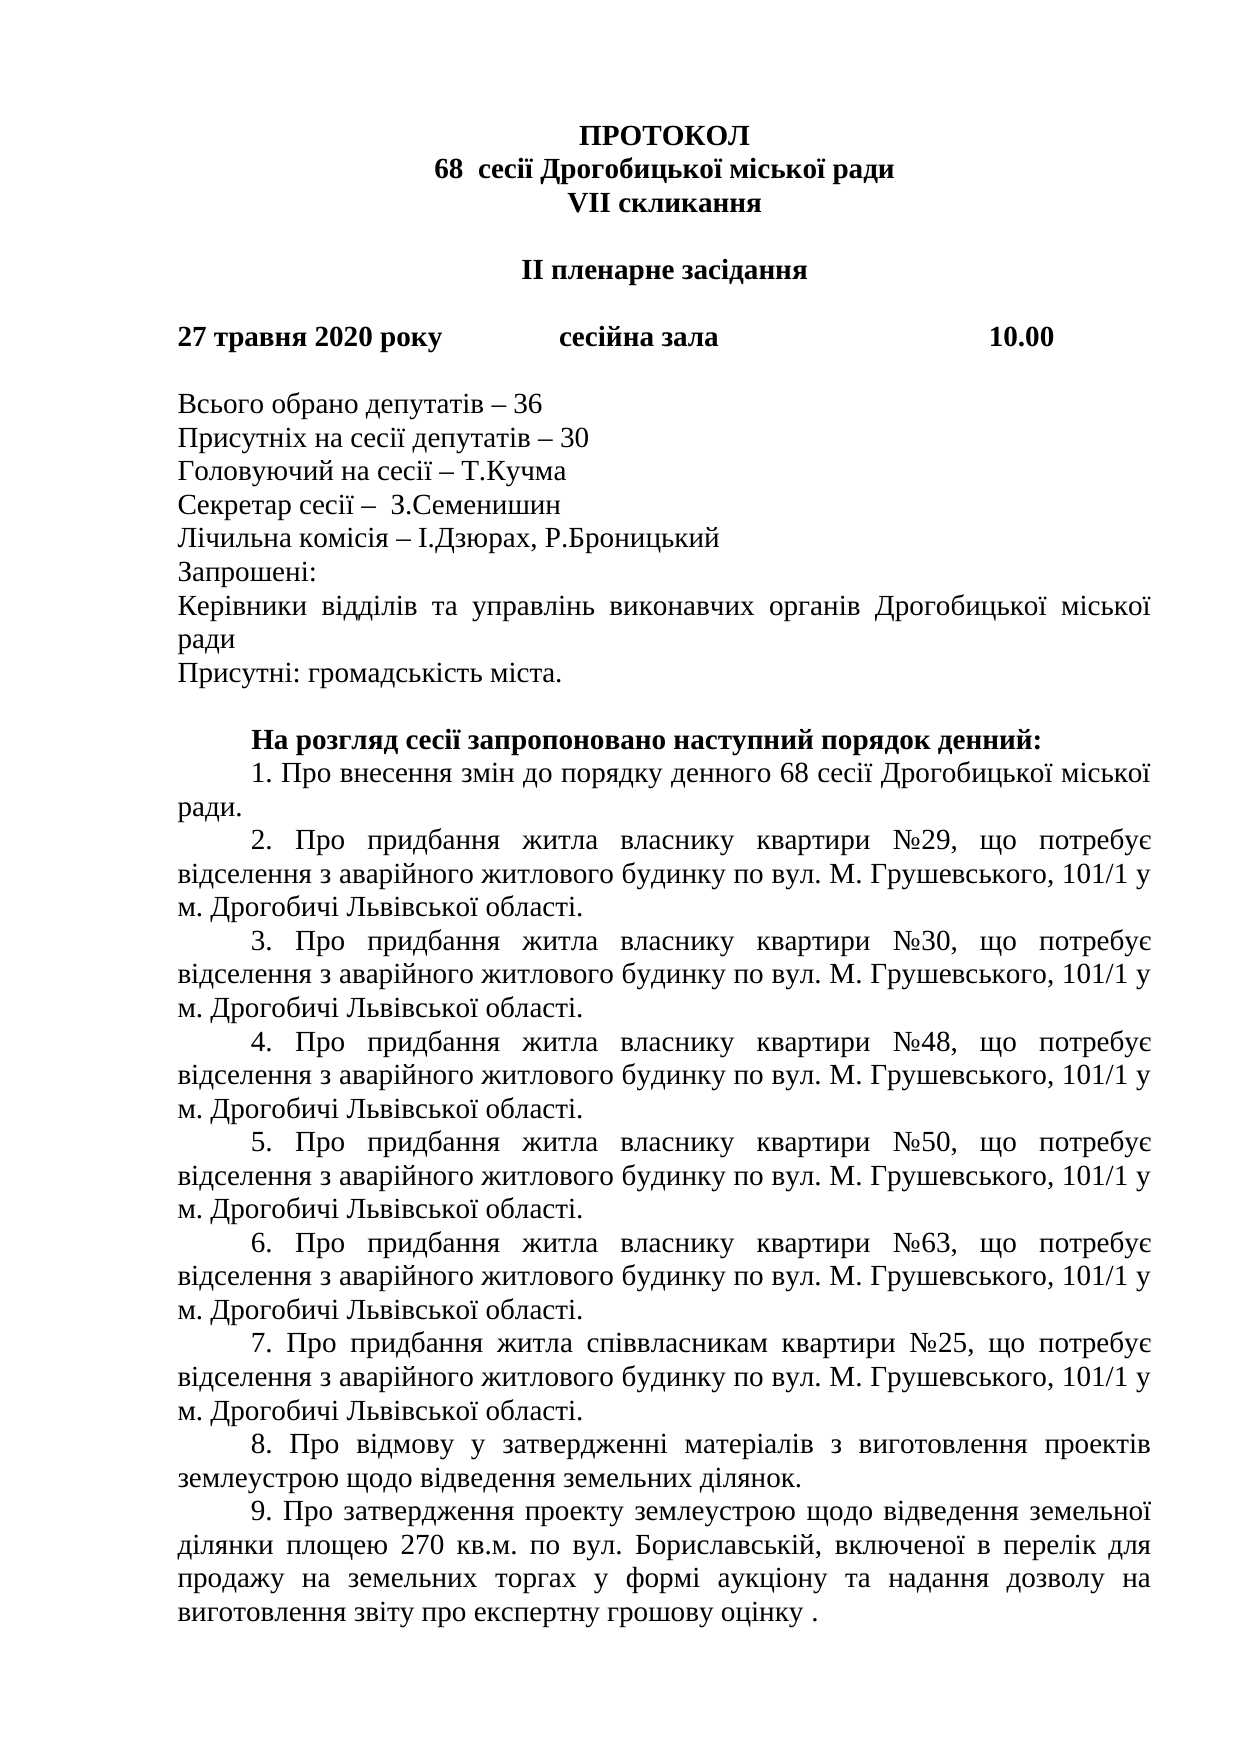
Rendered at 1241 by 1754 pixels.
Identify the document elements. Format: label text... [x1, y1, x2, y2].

text Присутні: громадськість міста. [177, 655, 1152, 688]
text ІІ пленарне засідання [177, 252, 1152, 286]
text Всього обрано депутатів – 36 [177, 386, 1152, 420]
text 7. Про придбання житла співвласникам квартири №25, що потребує відселення з аварійного житлового будинку по вул. М. Грушевського, 101/1 у м. Дрогобичі Львівської області. [177, 1326, 1152, 1426]
text Секретар сесії – З.Семенишин [177, 487, 1152, 521]
text 2. Про придбання житла власнику квартири №29, що потребує відселення з аварійного житлового будинку по вул. М. Грушевського, 101/1 у м. Дрогобичі Львівської області. [177, 822, 1152, 923]
text 6. Про придбання житла власнику квартири №63, що потребує відселення з аварійного житлового будинку по вул. М. Грушевського, 101/1 у м. Дрогобичі Львівської області. [177, 1225, 1152, 1326]
text 68 сесії Дрогобицької міської ради [177, 152, 1152, 185]
text Присутніх на сесії депутатів – 30 [177, 420, 1152, 453]
text 9. Про затвердження проекту землеустрою щодо відведення земельної ділянки площею 270 кв.м. по вул. Бориславській, включеної в перелік для продажу на земельних торгах у формі аукціону та надання дозволу на виготовлення звіту про експертну грошову оцінку . [177, 1493, 1152, 1627]
text Запрошені: [177, 554, 1152, 588]
text 27 травня 2020 року сесійна зала 10.00 [177, 319, 1152, 353]
text Лічильна комісія – І.Дзюрах, Р.Броницький [177, 521, 1152, 554]
text 5. Про придбання житла власнику квартири №50, що потребує відселення з аварійного житлового будинку по вул. М. Грушевського, 101/1 у м. Дрогобичі Львівської області. [177, 1124, 1152, 1225]
text 3. Про придбання житла власнику квартири №30, що потребує відселення з аварійного житлового будинку по вул. М. Грушевського, 101/1 у м. Дрогобичі Львівської області. [177, 923, 1152, 1024]
text VІІ скликання [177, 185, 1152, 219]
text Керівники відділів та управлінь виконавчих органів Дрогобицької міської ради [177, 588, 1152, 655]
text ПРОТОКОЛ [177, 118, 1152, 152]
text 8. Про відмову у затвердженні матеріалів з виготовлення проектів землеустрою щодо відведення земельних ділянок. [177, 1426, 1152, 1493]
text На розгляд сесії запропоновано наступний порядок денний: [177, 722, 1152, 755]
text 1. Про внесення змін до порядку денного 68 сесії Дрогобицької міської ради. [177, 755, 1152, 822]
text 4. Про придбання житла власнику квартири №48, що потребує відселення з аварійного житлового будинку по вул. М. Грушевського, 101/1 у м. Дрогобичі Львівської області. [177, 1024, 1152, 1124]
text Головуючий на сесії – Т.Кучма [177, 453, 1152, 487]
